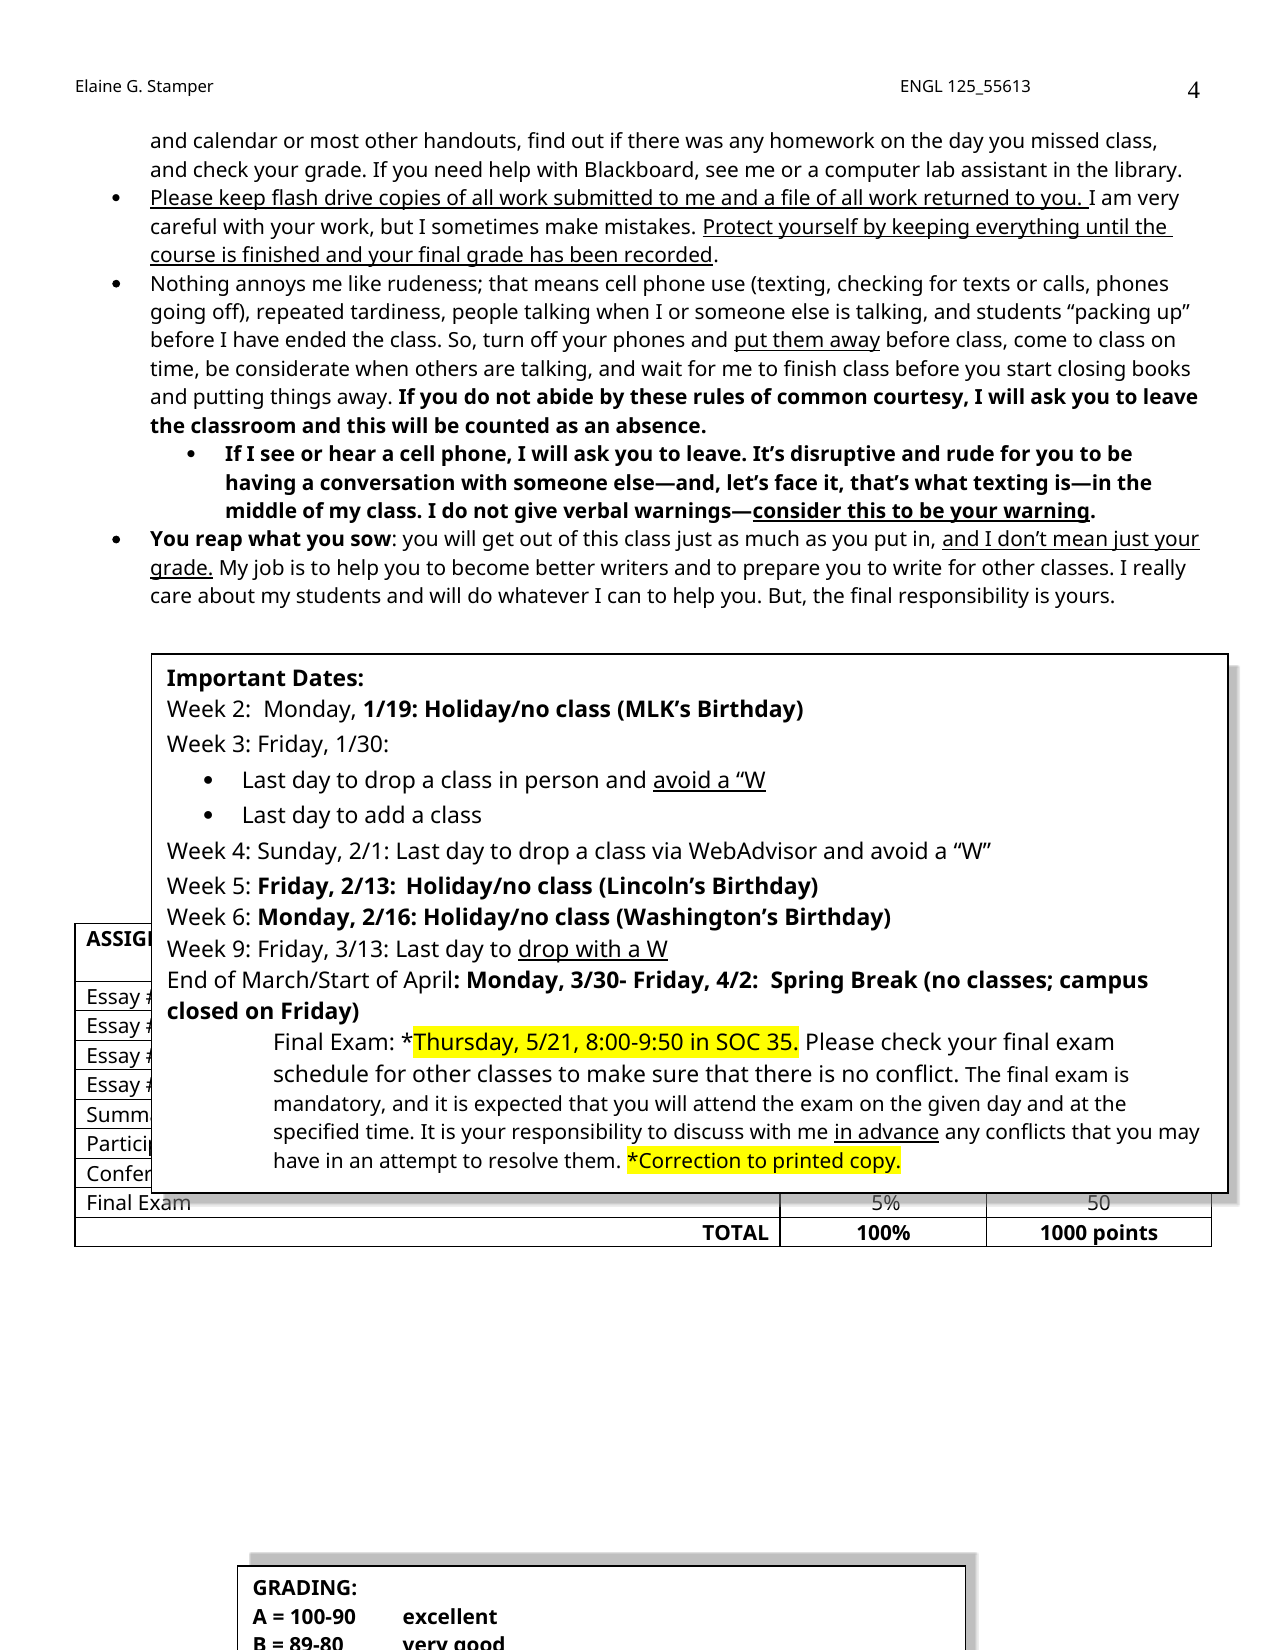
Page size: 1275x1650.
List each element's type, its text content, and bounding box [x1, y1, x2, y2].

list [112, 126, 1200, 183]
table_cell 100% [781, 1218, 986, 1246]
list If I see or hear a cell phone, I will ask you to leave. It’s disruptive and rude for you to be having a conversation with someone else—and, let’s face it, that’s what texting is—in the middle of my class. I do not give verbal warnings—consider this to be your warning. [187, 439, 1200, 524]
list Nothing annoys me like rudeness; that means cell phone use (texting, checking for texts or calls, phones going off), repeated tardiness, people talking when I or someone else is talking, and students “packing up” before I have ended the class. So, turn off your phones and put them away before class, come to class on time, be considerate when others are talking, and wait for me to finish class before you start closing books and putting things away. If you do not abide by these rules of common courtesy, I will ask you to leave the classroom and this will be counted as an absence. [112, 269, 1200, 439]
table_cell Participation, quizzes, and homework [76, 1129, 151, 1158]
table_cell TOTAL [76, 1218, 779, 1246]
list Please keep flash drive copies of all work submitted to me and a file of all work returned to you. I am very careful with your work, but I sometimes make mistakes. Protect yourself by keeping everything until the course is finished and your final grade has been recorded. [112, 183, 1200, 269]
table_cell Essay #3 (3 drafts) [76, 1041, 151, 1069]
table_cell Final Exam [76, 1188, 779, 1217]
table_header ASSIGNMENT [76, 924, 151, 981]
table_cell 1000 points [987, 1218, 1211, 1246]
list You reap what you sow: you will get out of this class just as much as you put in, and I don’t mean just your grade. My job is to help you to become better writers and to prepare you to write for other classes. I really care about my students and will do whatever I can to help you. But, the final responsibility is yours. [112, 524, 1200, 610]
